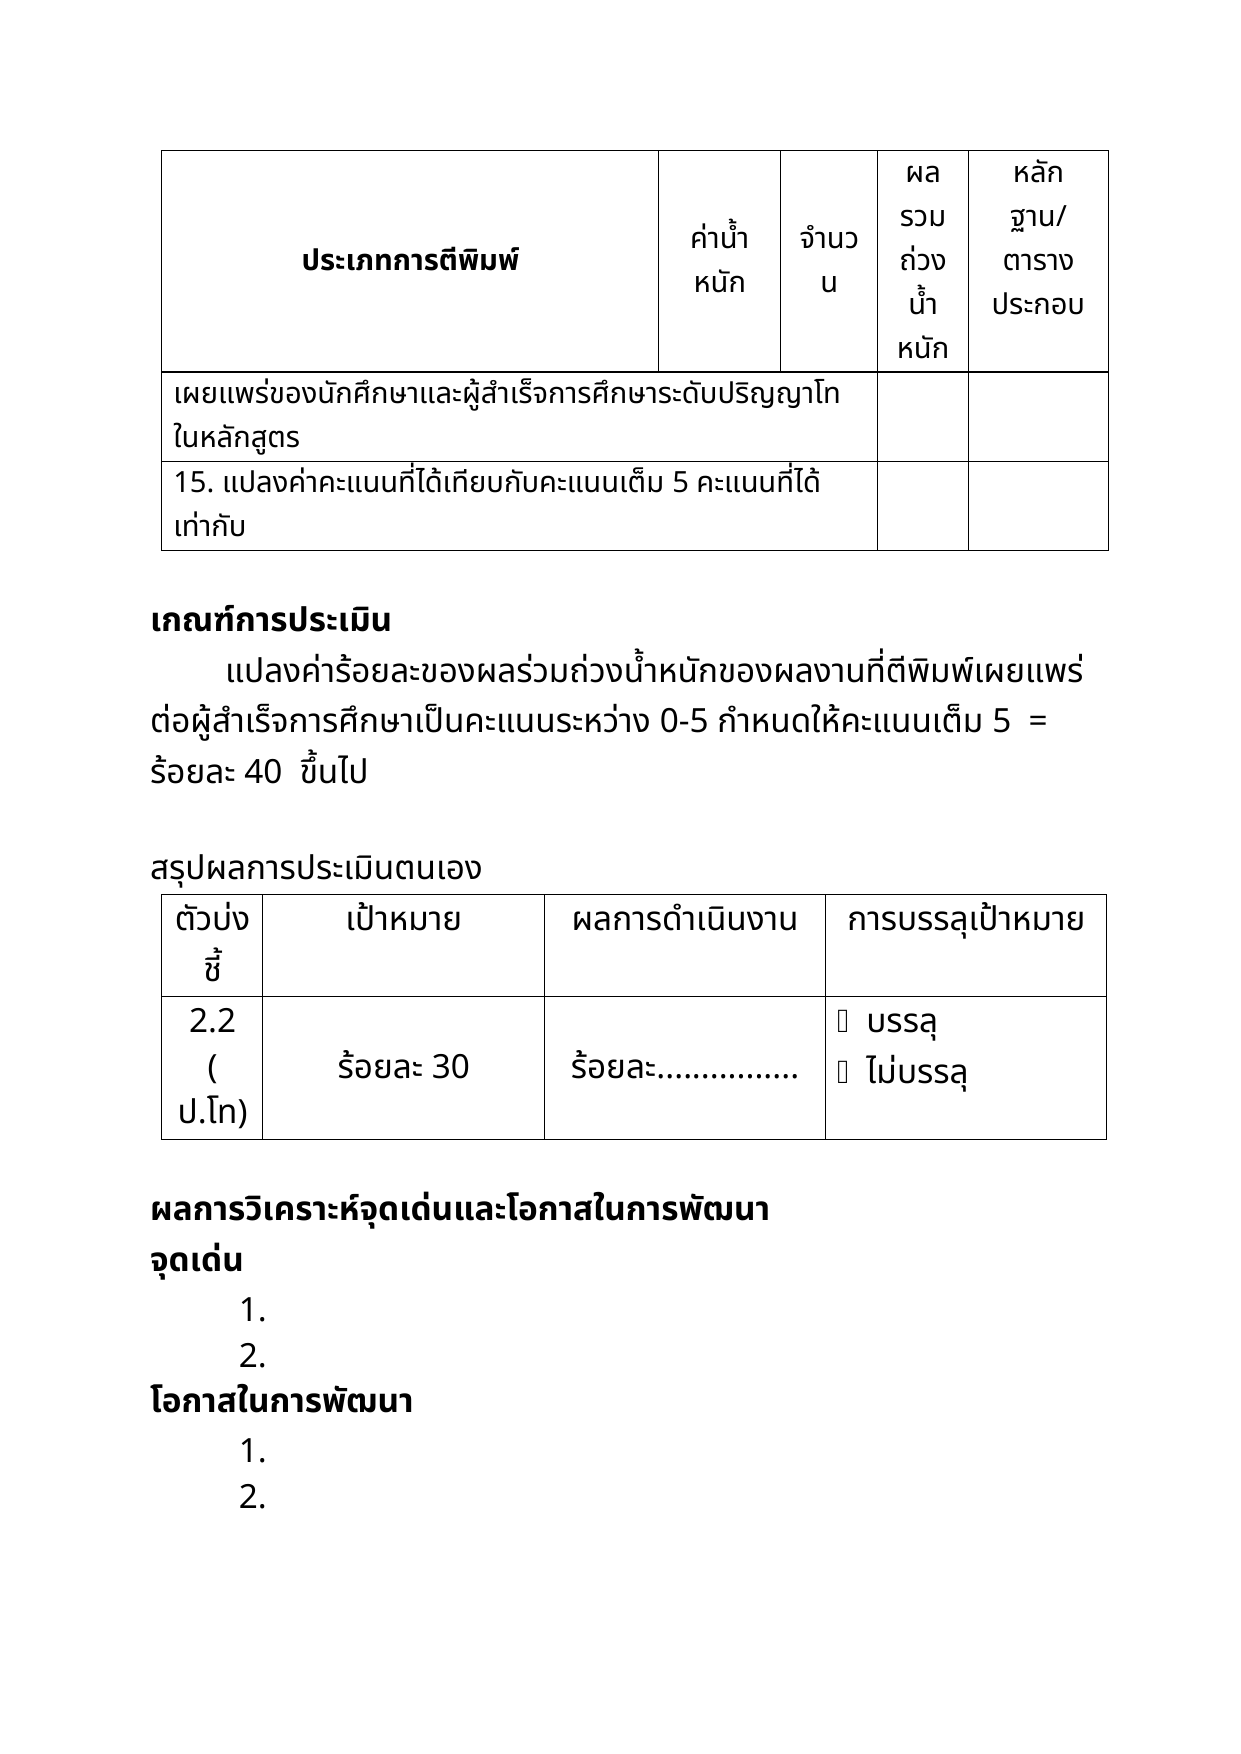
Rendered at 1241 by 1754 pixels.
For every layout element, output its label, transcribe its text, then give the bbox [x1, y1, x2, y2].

table_cell 2.2 (ป.โท) [162, 997, 262, 1139]
table_header ค่าน้ำหนัก [659, 151, 780, 371]
text จุดเด่น [150, 1236, 1090, 1286]
text เกณฑ์การประเมิน [150, 596, 1090, 647]
text แปลงค่าร้อยละของผลร่วมถ่วงน้ำหนักของผลงานที่ตีพิมพ์เผยแพร่ต่อผู้สำเร็จการศึกษาเป็นคะแนนระหว่าง 0-5 กำหนดให้คะแนนเต็ม 5 = ร้อยละ 40 ขึ้นไป [150, 647, 1090, 798]
table_header ผลรวมถ่วงน้ำหนัก [878, 151, 968, 371]
table_cell บรรลุ ไม่บรรลุ [826, 997, 1106, 1139]
text 2. [150, 1473, 1090, 1518]
table_cell [878, 373, 968, 461]
text 2. [150, 1331, 1090, 1377]
text 1. [150, 1286, 1090, 1331]
table_cell ร้อยละ................ [545, 997, 825, 1139]
table_header ประเภทการตีพิมพ์ [162, 151, 658, 371]
text สรุปผลการประเมินตนเอง [150, 844, 1090, 894]
table_header จำนวน [781, 151, 877, 371]
table_cell [878, 462, 968, 550]
table_cell [969, 462, 1108, 550]
text โอกาสในการพัฒนา [150, 1377, 1090, 1427]
table_header หลักฐาน/ตารางประกอบ [969, 151, 1108, 371]
table_header การบรรลุเป้าหมาย [826, 895, 1106, 996]
table_cell [969, 373, 1108, 461]
text ผลการวิเคราะห์จุดเด่นและโอกาสในการพัฒนา [150, 1185, 1090, 1236]
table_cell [162, 373, 877, 461]
table_header ผลการดำเนินงาน [545, 895, 825, 996]
table_cell 15. แปลงค่าคะแนนที่ได้เทียบกับคะแนนเต็ม 5 คะแนนที่ได้เท่ากับ [162, 462, 877, 550]
table_cell ร้อยละ 30 [263, 997, 544, 1139]
text 1. [150, 1427, 1090, 1473]
table_header เป้าหมาย [263, 895, 544, 996]
table_header ตัวบ่งชี้ [162, 895, 262, 996]
